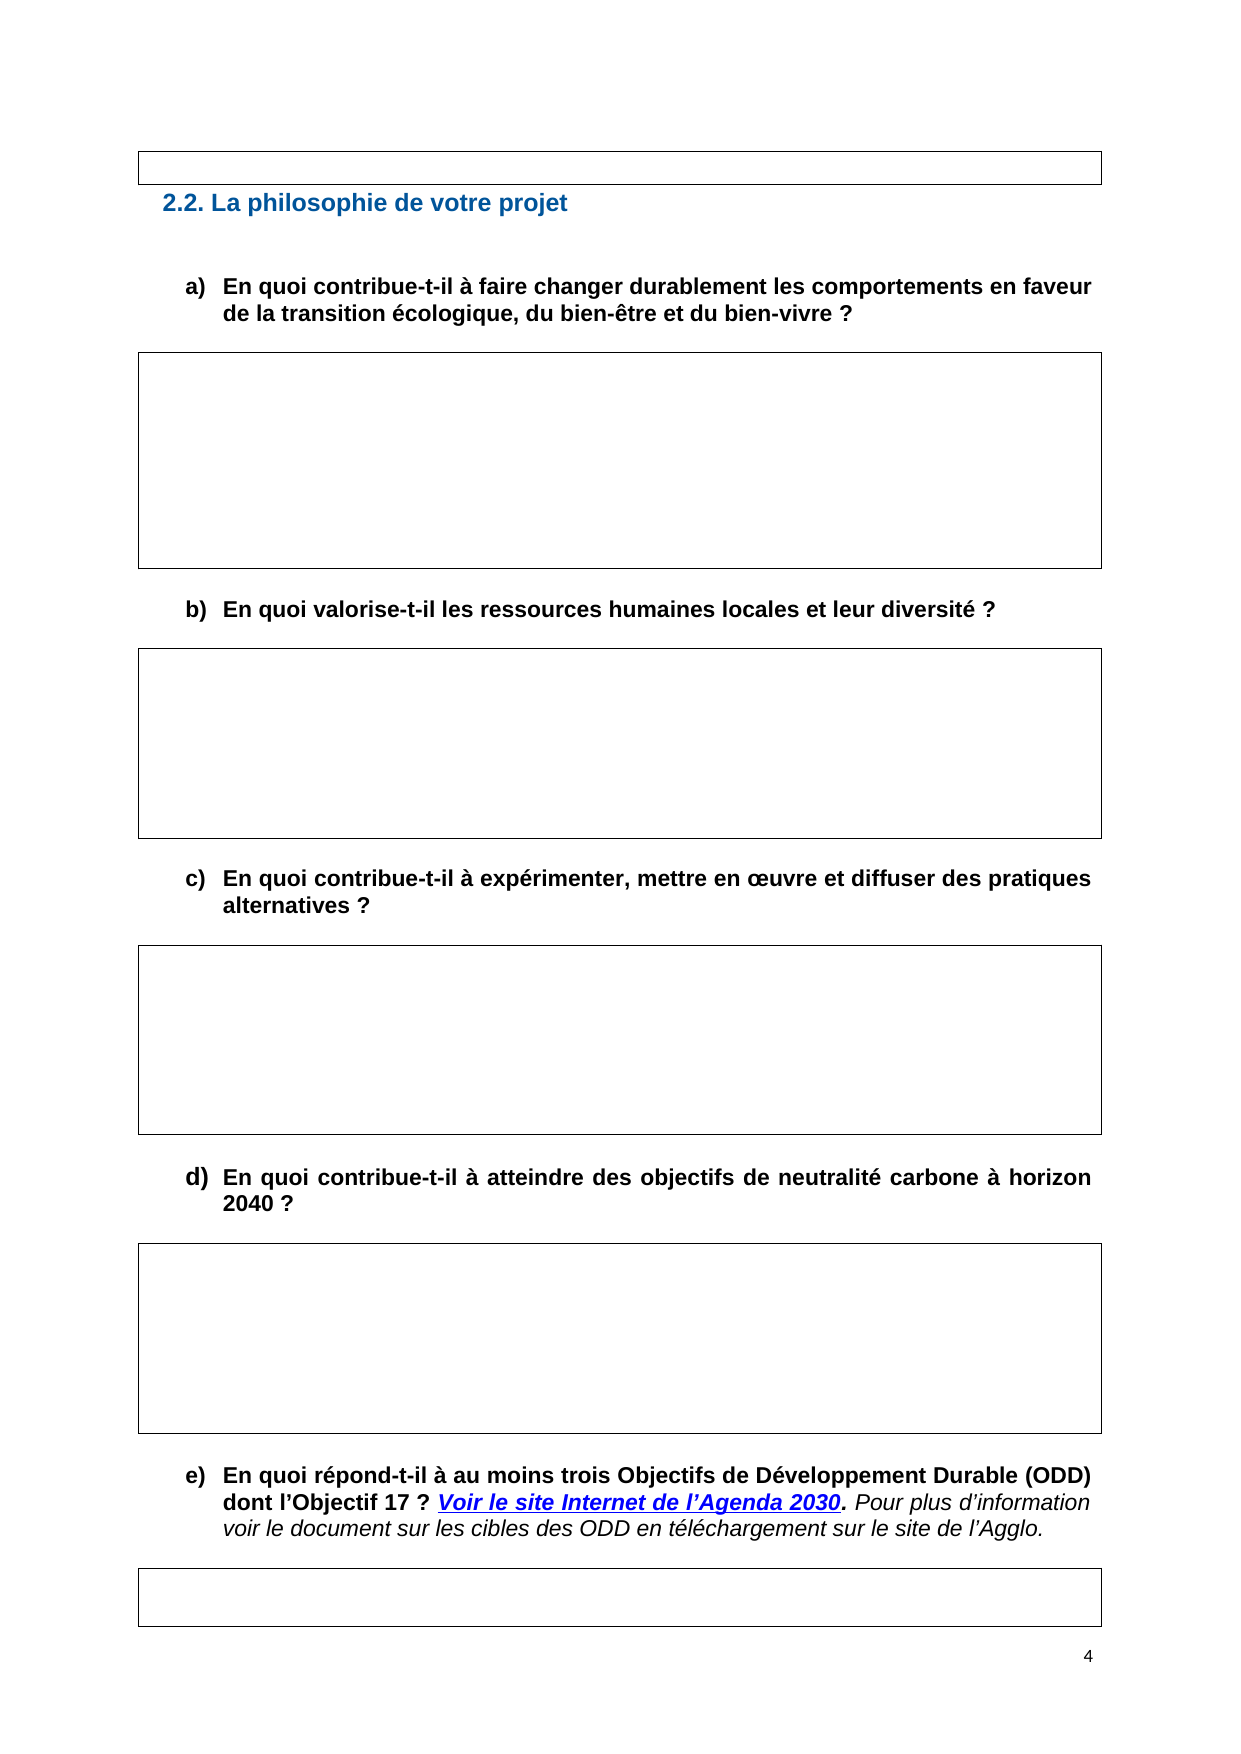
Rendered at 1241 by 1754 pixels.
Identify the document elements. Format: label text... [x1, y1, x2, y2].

list En quoi contribue-t-il à faire changer durablement les comportements en faveur de la transition écologique, du bien-être et du bien-vivre ? [185, 273, 1093, 326]
list En quoi contribue-t-il à atteindre des objectifs de neutralité carbone à horizon 2040 ? [185, 1162, 1093, 1217]
text 2.2. La philosophie de votre projet [162, 187, 1093, 216]
list En quoi valorise-t-il les ressources humaines locales et leur diversité ? [185, 596, 1093, 622]
list En quoi contribue-t-il à expérimenter, mettre en œuvre et diffuser des pratiques alternatives ? [185, 865, 1093, 918]
list En quoi répond-t-il à au moins trois Objectifs de Développement Durable (ODD) dont l’Objectif 17 ? Voir le site Internet de l’Agenda 2030. Pour plus d’information voir le document sur les cibles des ODD en téléchargement sur le site de l’Agglo. [185, 1462, 1093, 1542]
